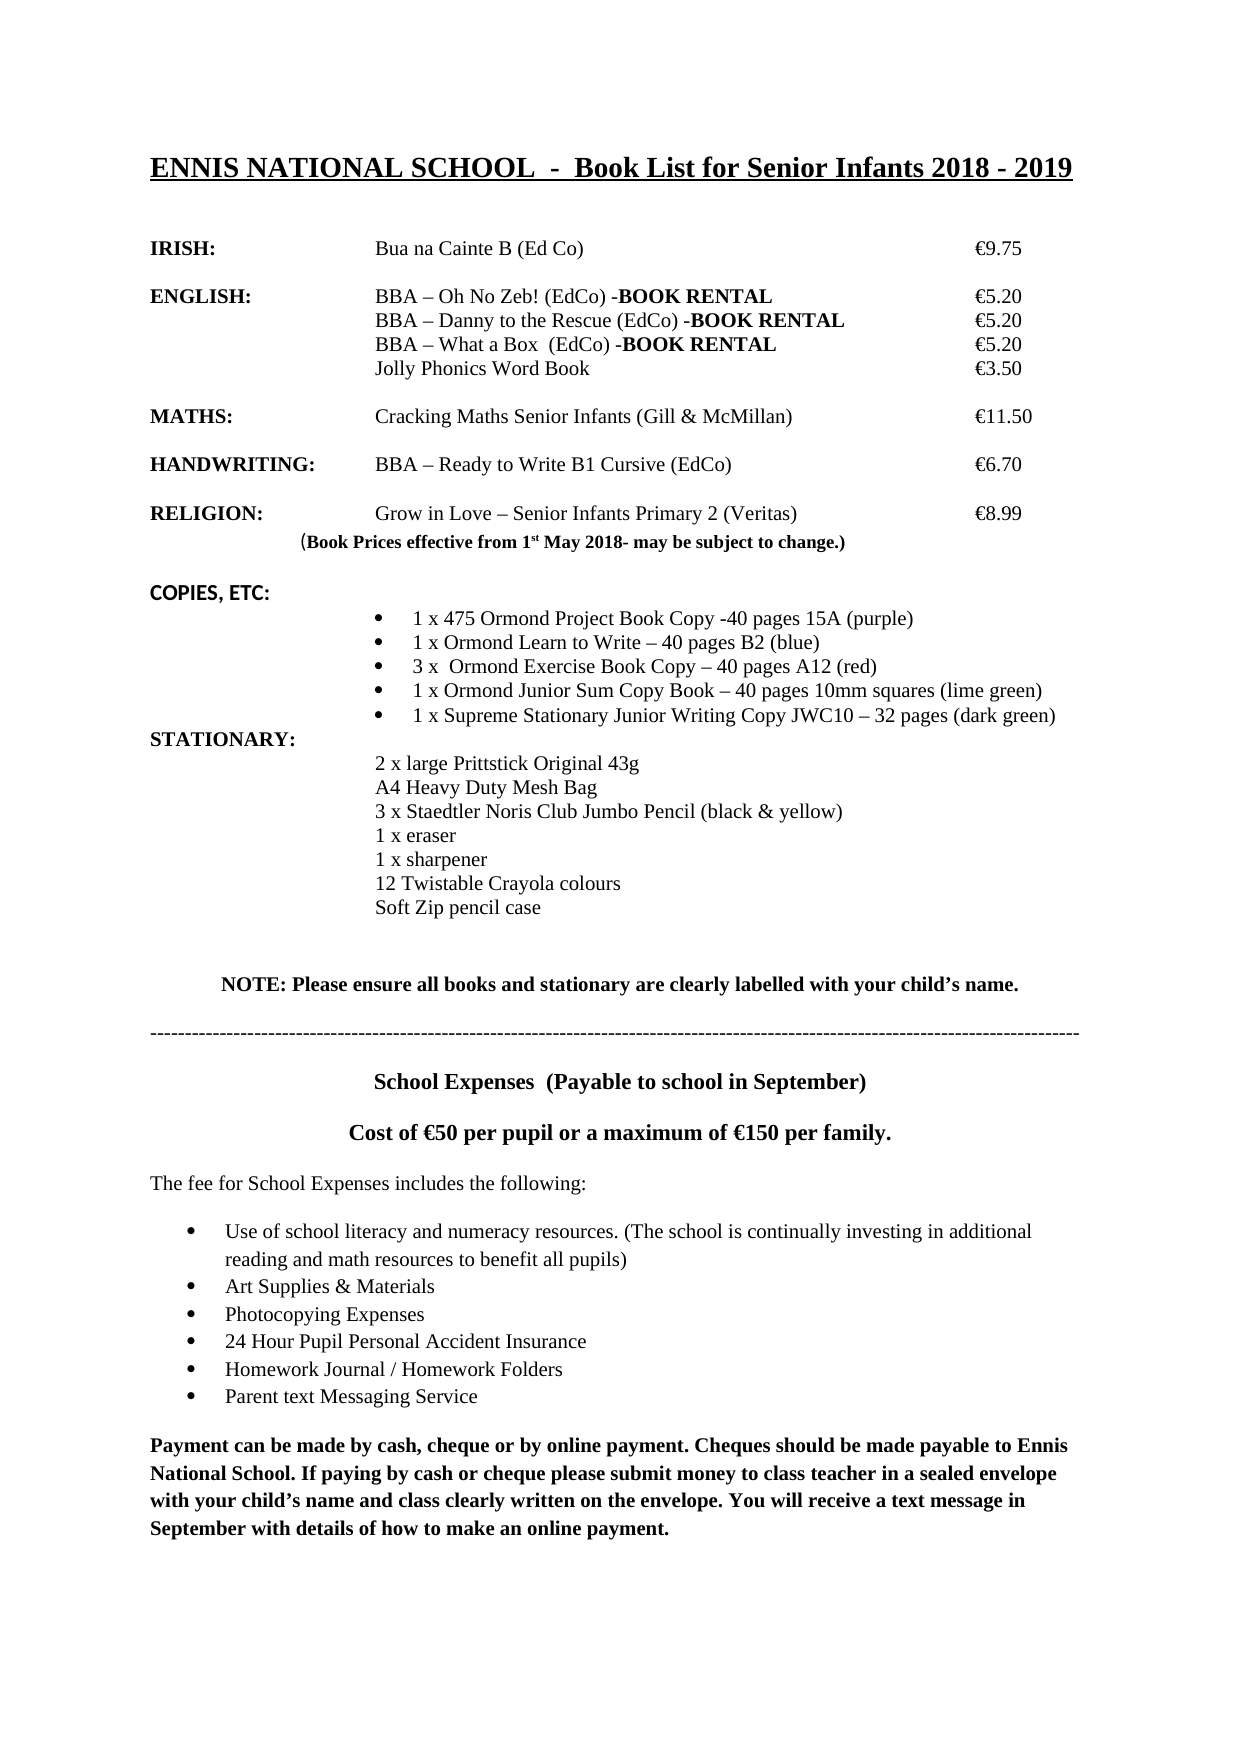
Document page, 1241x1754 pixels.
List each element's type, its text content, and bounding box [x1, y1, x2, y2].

text RELIGION: Grow in Love – Senior Infants Primary 2 (Veritas) €8.99 (Book Prices effective from 1st May 2018- may be subject to change.) [150, 500, 1090, 554]
list 24 Hour Pupil Personal Accident Insurance [187, 1329, 1090, 1353]
text ENGLISH: BBA – Oh No Zeb! (EdCo) -BOOK RENTAL €5.20 [150, 284, 1090, 308]
list 1 x Ormond Learn to Write – 40 pages B2 (blue) [375, 630, 1090, 654]
text 1 x sharpener [150, 847, 1090, 871]
list Homework Journal / Homework Folders [187, 1357, 1090, 1381]
text The fee for School Expenses includes the following: [150, 1170, 1090, 1194]
list 1 x Supreme Stationary Junior Writing Copy JWC10 – 32 pages (dark green) [375, 702, 1090, 727]
list 3 x Ormond Exercise Book Copy – 40 pages A12 (red) [375, 654, 1090, 678]
list Photocopying Expenses [187, 1302, 1090, 1326]
text Jolly Phonics Word Book €3.50 [300, 356, 1090, 380]
text ENNIS NATIONAL SCHOOL - Book List for Senior Infants 2018 - 2019 [150, 150, 1090, 183]
list 1 x 475 Ormond Project Book Copy -40 pages 15A (purple) [375, 606, 1090, 630]
text Payment can be made by cash, cheque or by online payment. Cheques should be made payable to Ennis National School. If paying by cash or cheque please submit money to class teacher in a sealed envelope with your child’s name and class clearly written on the envelope. You will receive a text message in September with details of how to make an online payment. [150, 1433, 1090, 1540]
text MATHS: Cracking Maths Senior Infants (Gill & McMillan) €11.50 [150, 404, 1090, 428]
text BBA – What a Box (EdCo) -BOOK RENTAL €5.20 [300, 332, 1090, 356]
text 3 x Staedtler Noris Club Jumbo Pencil (black & yellow) [150, 799, 1090, 823]
text IRISH: Bua na Cainte B (Ed Co) €9.75 [150, 236, 1090, 260]
list Parent text Messaging Service [187, 1384, 1090, 1408]
text 1 x eraser [150, 823, 1090, 847]
text HANDWRITING: BBA – Ready to Write B1 Cursive (EdCo) €6.70 [150, 452, 1090, 476]
text 12 Twistable Crayola colours [150, 871, 1090, 895]
text 2 x large Prittstick Original 43g [150, 751, 1090, 775]
text STATIONARY: [150, 727, 1090, 751]
text School Expenses (Payable to school in September) [150, 1068, 1090, 1095]
list Art Supplies & Materials [187, 1274, 1090, 1298]
list Use of school literacy and numeracy resources. (The school is continually investing in additional reading and math resources to benefit all pupils) [187, 1219, 1090, 1271]
text COPIES, ETC: [150, 578, 1090, 606]
text Cost of €50 per pupil or a maximum of €150 per family. [150, 1119, 1090, 1146]
text Soft Zip pencil case [150, 895, 1090, 919]
text BBA – Danny to the Rescue (EdCo) -BOOK RENTAL €5.20 [150, 308, 1090, 332]
list 1 x Ormond Junior Sum Copy Book – 40 pages 10mm squares (lime green) [375, 678, 1090, 702]
text -------------------------------------------------------------------------------------------------------------------------------------- [150, 1020, 1090, 1044]
text A4 Heavy Duty Mesh Bag [150, 775, 1090, 799]
text NOTE: Please ensure all books and stationary are clearly labelled with your child’s name. [150, 971, 1090, 996]
